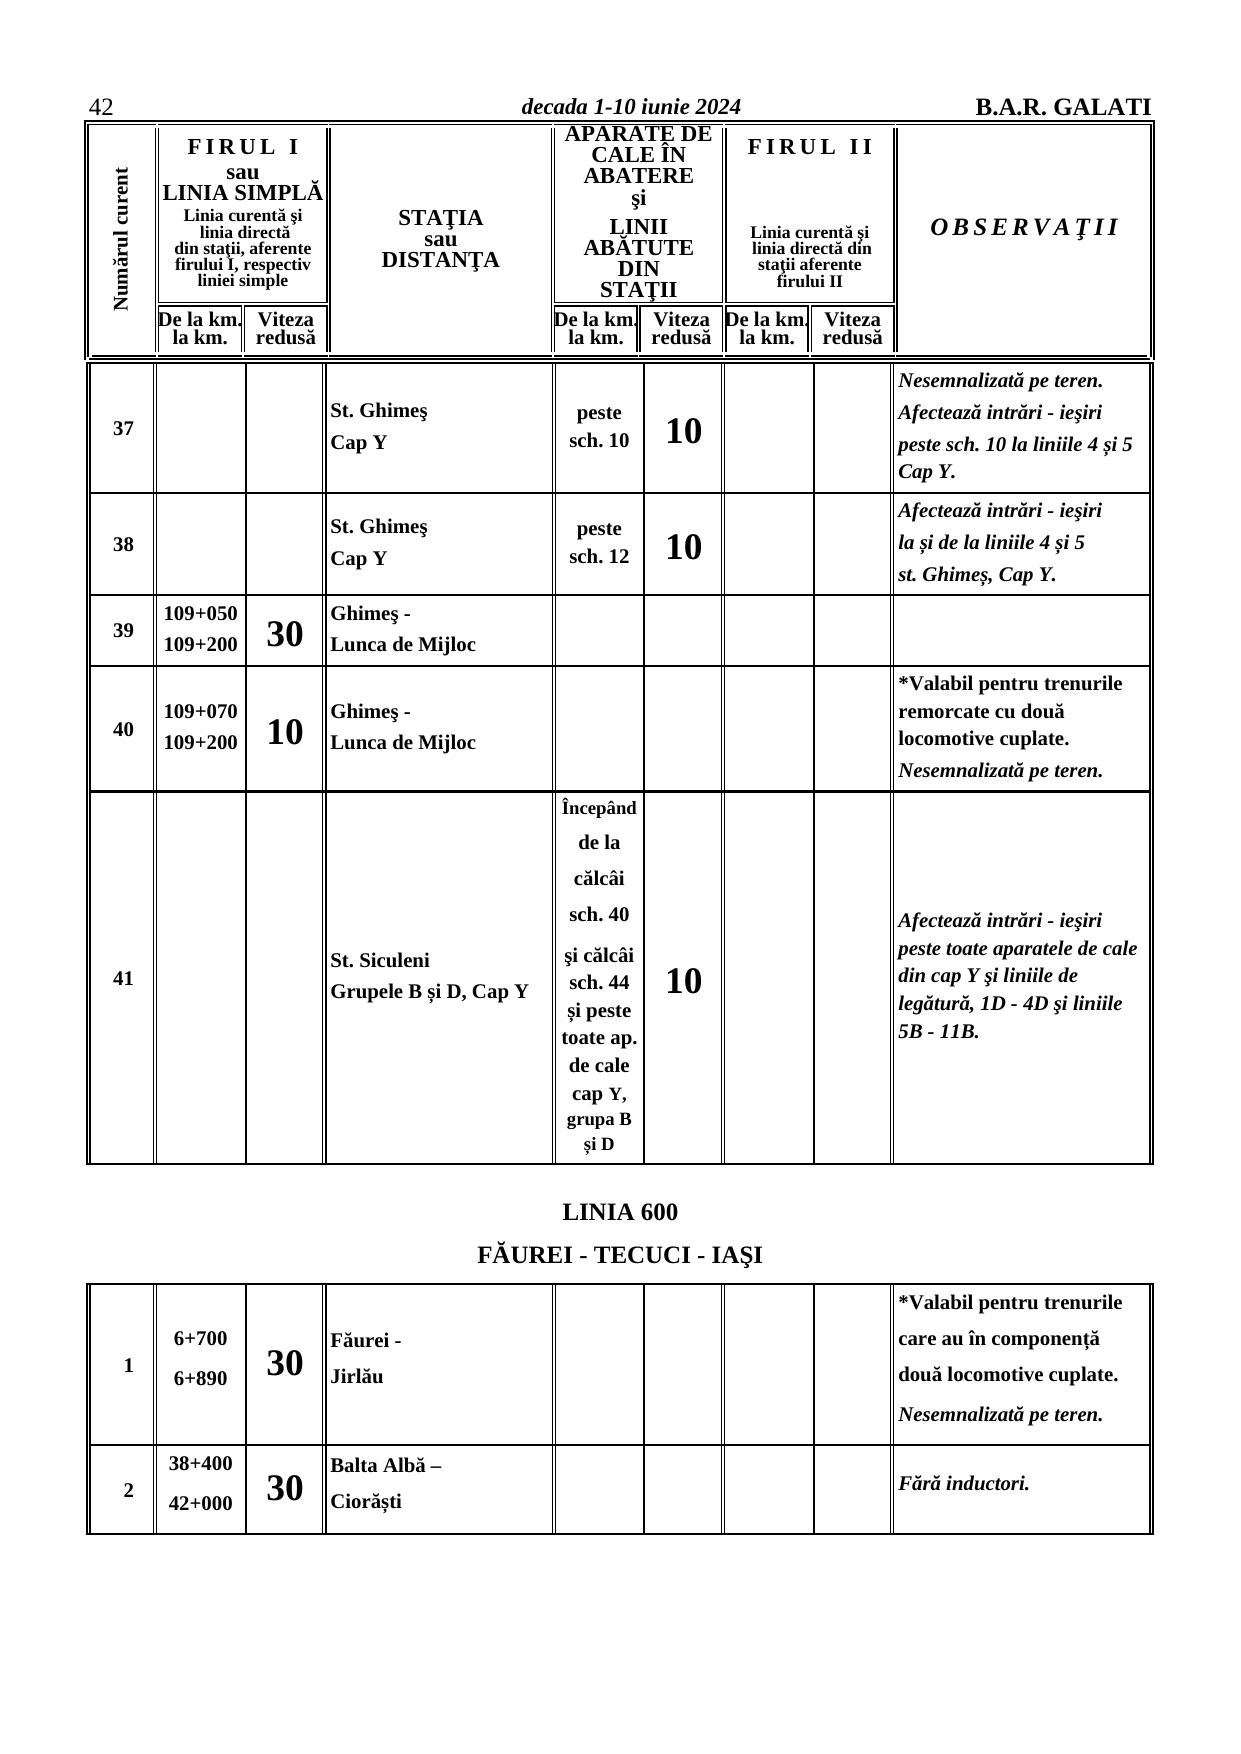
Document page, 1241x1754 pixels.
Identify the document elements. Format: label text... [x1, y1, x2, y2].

subtitle FĂUREI - TECUCI - IAŞI [89, 1240, 1152, 1269]
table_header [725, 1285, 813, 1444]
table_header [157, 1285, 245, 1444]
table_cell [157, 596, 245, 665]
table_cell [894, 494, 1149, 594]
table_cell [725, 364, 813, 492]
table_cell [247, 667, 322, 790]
subtitle LINIA 600 [89, 1197, 1152, 1226]
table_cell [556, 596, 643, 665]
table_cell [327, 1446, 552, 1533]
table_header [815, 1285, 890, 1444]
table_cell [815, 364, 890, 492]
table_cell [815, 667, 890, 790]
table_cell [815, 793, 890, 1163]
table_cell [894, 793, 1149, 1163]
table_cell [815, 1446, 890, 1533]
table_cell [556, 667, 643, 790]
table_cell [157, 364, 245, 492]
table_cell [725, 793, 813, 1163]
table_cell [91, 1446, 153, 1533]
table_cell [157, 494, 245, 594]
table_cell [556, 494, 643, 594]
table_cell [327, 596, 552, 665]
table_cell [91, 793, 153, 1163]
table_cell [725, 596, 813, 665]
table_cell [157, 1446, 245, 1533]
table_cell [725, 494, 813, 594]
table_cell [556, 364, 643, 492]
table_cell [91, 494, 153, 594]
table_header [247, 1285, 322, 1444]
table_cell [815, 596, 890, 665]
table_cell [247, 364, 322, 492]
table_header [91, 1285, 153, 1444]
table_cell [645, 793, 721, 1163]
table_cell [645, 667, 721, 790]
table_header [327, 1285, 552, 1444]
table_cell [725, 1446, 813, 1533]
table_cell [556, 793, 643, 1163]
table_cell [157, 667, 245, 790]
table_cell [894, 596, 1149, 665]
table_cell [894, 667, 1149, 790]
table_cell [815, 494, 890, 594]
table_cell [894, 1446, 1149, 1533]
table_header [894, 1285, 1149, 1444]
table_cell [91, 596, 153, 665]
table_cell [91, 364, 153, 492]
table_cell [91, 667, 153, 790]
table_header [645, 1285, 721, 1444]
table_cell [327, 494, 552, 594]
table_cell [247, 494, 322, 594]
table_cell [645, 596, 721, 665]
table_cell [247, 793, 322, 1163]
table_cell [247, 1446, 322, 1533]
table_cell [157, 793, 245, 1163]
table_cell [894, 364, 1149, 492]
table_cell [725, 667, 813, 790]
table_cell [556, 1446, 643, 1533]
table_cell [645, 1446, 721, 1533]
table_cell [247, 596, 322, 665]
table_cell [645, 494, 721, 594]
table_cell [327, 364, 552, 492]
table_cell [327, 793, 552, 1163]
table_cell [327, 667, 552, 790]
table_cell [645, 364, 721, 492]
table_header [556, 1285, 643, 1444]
